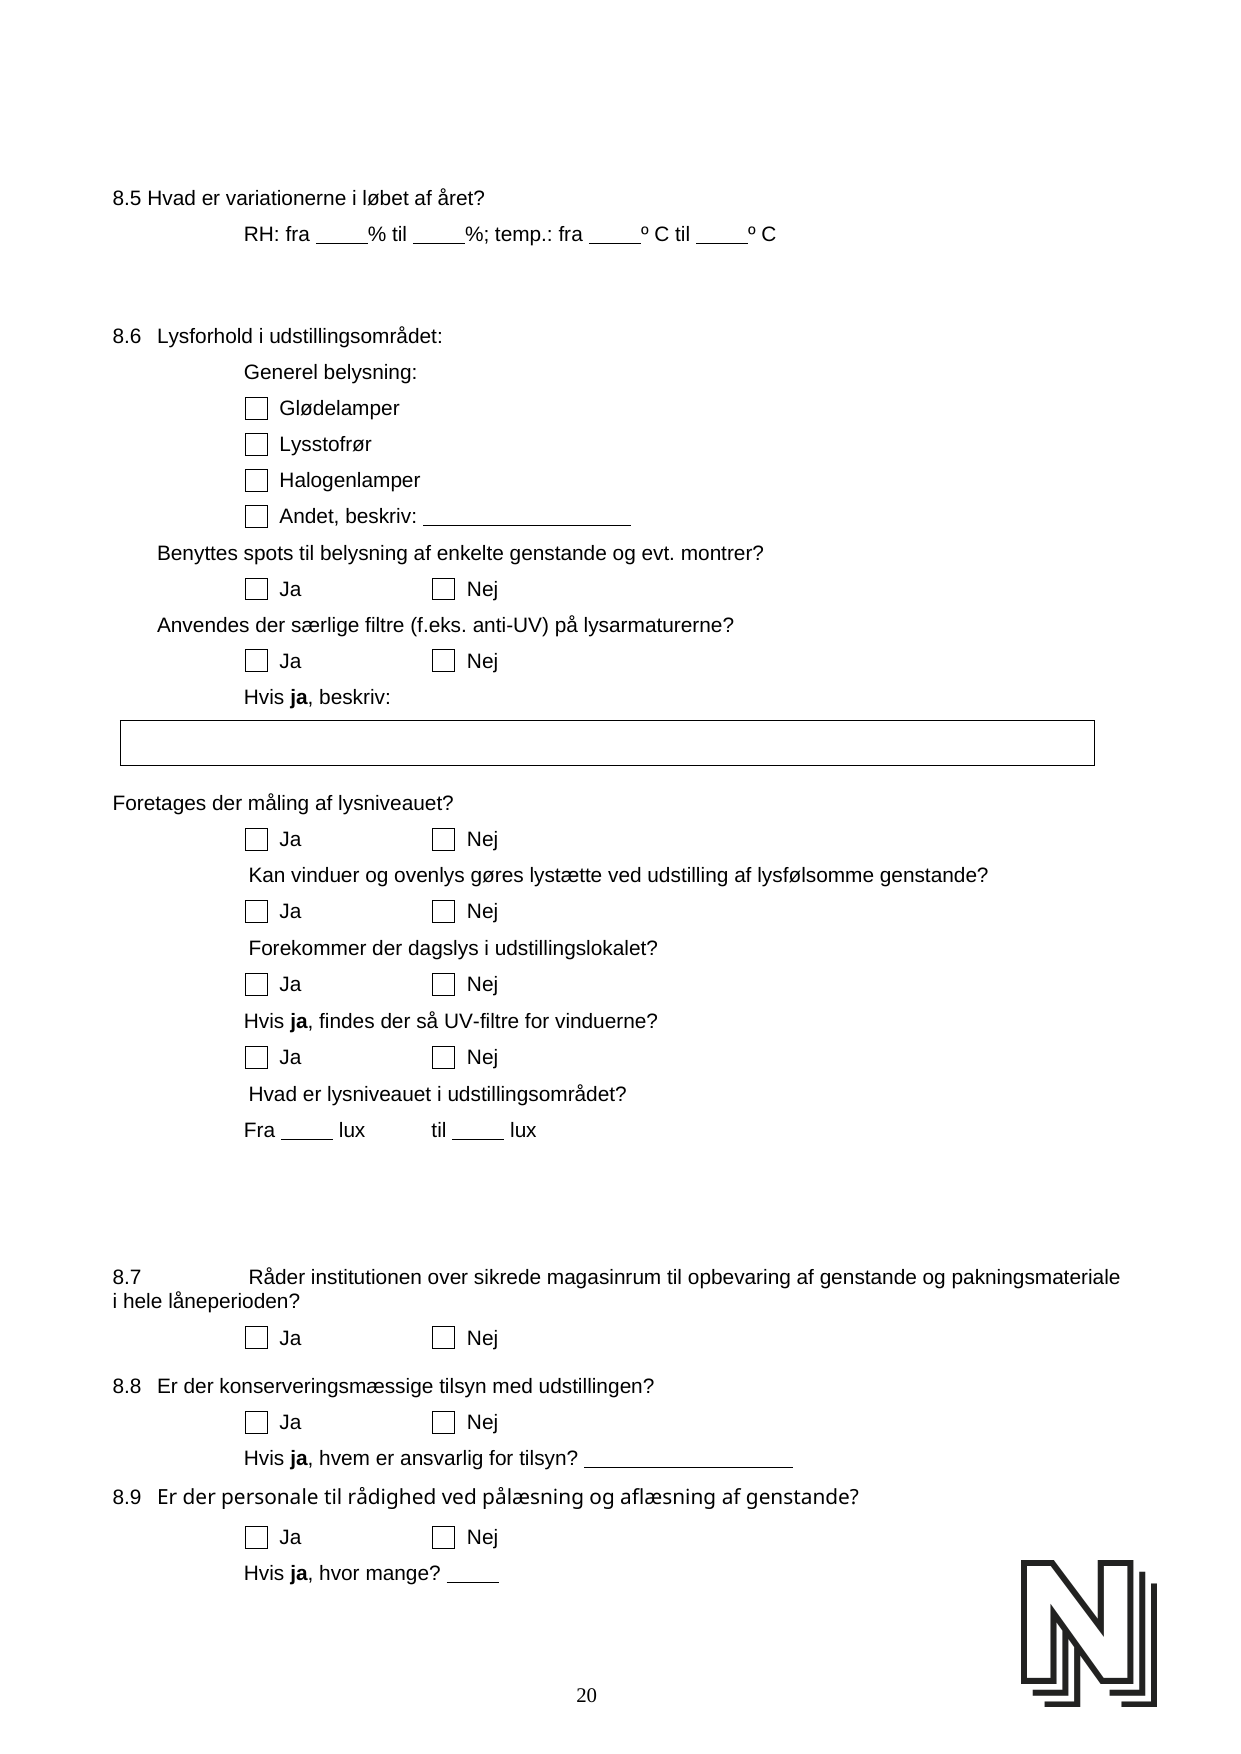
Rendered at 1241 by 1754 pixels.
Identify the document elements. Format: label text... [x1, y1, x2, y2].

text Ja Nej [112, 1525, 1128, 1549]
text Fra lux til lux [112, 1118, 1128, 1142]
text Andet, beskriv: [112, 504, 1128, 528]
text Ja Nej [112, 1410, 1128, 1434]
text Glødelamper [112, 396, 1128, 420]
text Ja Nej [112, 577, 1128, 601]
text 8.8 Er der konserveringsmæssige tilsyn med udstillingen? [112, 1374, 1128, 1398]
text Ja Nej [112, 972, 1128, 996]
text Hvis ja, hvem er ansvarlig for tilsyn? [112, 1446, 1128, 1470]
text Kan vinduer og ovenlys gøres lystætte ved udstilling af lysfølsomme genstande? [142, 863, 1128, 887]
table_header [121, 721, 1094, 765]
text Lysstofrør [112, 432, 1128, 456]
text Halogenlamper [112, 468, 1128, 492]
text 8.5 Hvad er variationerne i løbet af året? [112, 186, 1128, 210]
text Ja Nej [112, 1325, 1128, 1349]
text 8.7 Råder institutionen over sikrede magasinrum til opbevaring af genstande og pakningsmateriale i hele låneperioden? [112, 1265, 1128, 1313]
text Hvis ja, findes der så UV-filtre for vinduerne? [112, 1009, 1128, 1033]
text Hvis ja, beskriv: [112, 684, 1128, 708]
text Ja Nej [112, 1045, 1128, 1069]
picture [1021, 1560, 1157, 1707]
text Hvis ja, hvor mange? [112, 1561, 1128, 1584]
text Ja Nej [112, 899, 1128, 923]
text Anvendes der særlige filtre (f.eks. anti-UV) på lysarmaturerne? [112, 613, 1128, 637]
text Foretages der måling af lysniveauet? [112, 791, 1128, 815]
text Ja Nej [112, 648, 1128, 672]
text RH: fra % til %; temp.: fra º C til º C [112, 222, 1128, 246]
text 8.9 Er der personale til rådighed ved pålæsning og aflæsning af genstande? [112, 1482, 1128, 1511]
text Benyttes spots til belysning af enkelte genstande og evt. montrer? [112, 541, 1128, 565]
text Forekommer der dagslys i udstillingslokalet? [142, 936, 1128, 960]
text Hvad er lysniveauet i udstillingsområdet? [142, 1082, 1128, 1106]
text 8.6 Lysforhold i udstillingsområdet: [112, 323, 1128, 347]
text Ja Nej [112, 827, 1128, 851]
text Generel belysning: [112, 359, 1128, 383]
